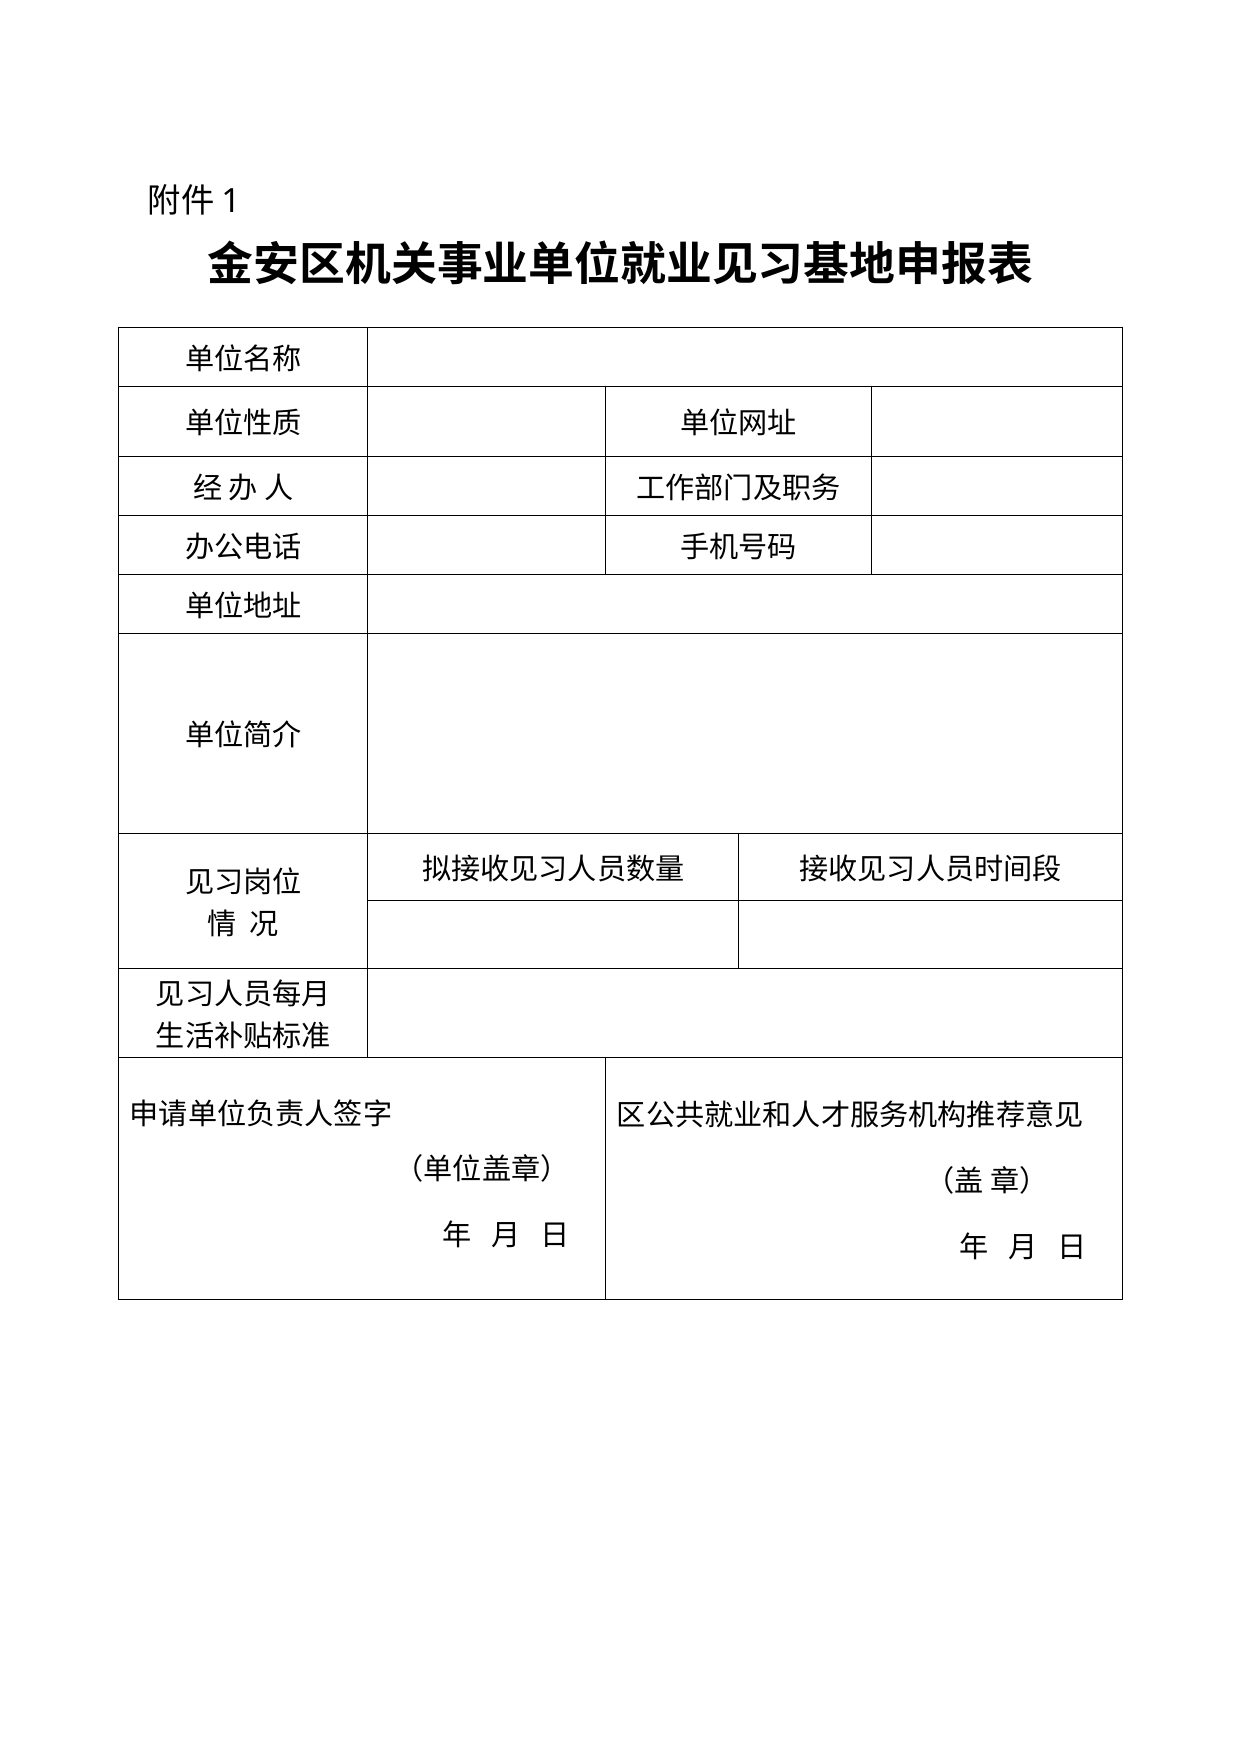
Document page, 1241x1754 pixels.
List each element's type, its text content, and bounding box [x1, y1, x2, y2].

table_cell 拟接收见习人员数量 [368, 834, 738, 900]
table_cell 接收见习人员时间段 [739, 834, 1122, 900]
table_cell 申请单位负责人签字 （单位盖章） 年 月 日 [119, 1058, 605, 1299]
table_cell 单位地址 [119, 575, 367, 633]
text 附件1 [148, 164, 1093, 231]
table_cell [368, 575, 1122, 633]
table_header 单位名称 [119, 328, 367, 386]
table_cell 见习岗位 情 况 [119, 834, 367, 968]
table_cell 单位性质 [119, 387, 367, 456]
table_cell [368, 387, 605, 456]
table_cell [739, 901, 1122, 968]
table_cell 单位网址 [606, 387, 871, 456]
table_cell 区公共就业和人才服务机构推荐意见 （盖 章） 年 月 日 [606, 1058, 1122, 1299]
table_cell 单位简介 [119, 634, 367, 833]
table_cell [368, 969, 1122, 1057]
table_cell [872, 387, 1122, 456]
table_cell 工作部门及职务 [606, 457, 871, 514]
text 金安区机关事业单位就业见习基地申报表 [148, 231, 1093, 293]
table_cell [872, 457, 1122, 514]
table_cell [368, 634, 1122, 833]
table_cell [368, 901, 738, 968]
table_cell [872, 516, 1122, 574]
table_cell 见习人员每月 生活补贴标准 [119, 969, 367, 1057]
table_cell 手机号码 [606, 516, 871, 574]
table_cell 经 办 人 [119, 457, 367, 514]
table_cell [368, 516, 605, 574]
table_cell 办公电话 [119, 516, 367, 574]
table_cell [368, 457, 605, 514]
table_header [368, 328, 1122, 386]
